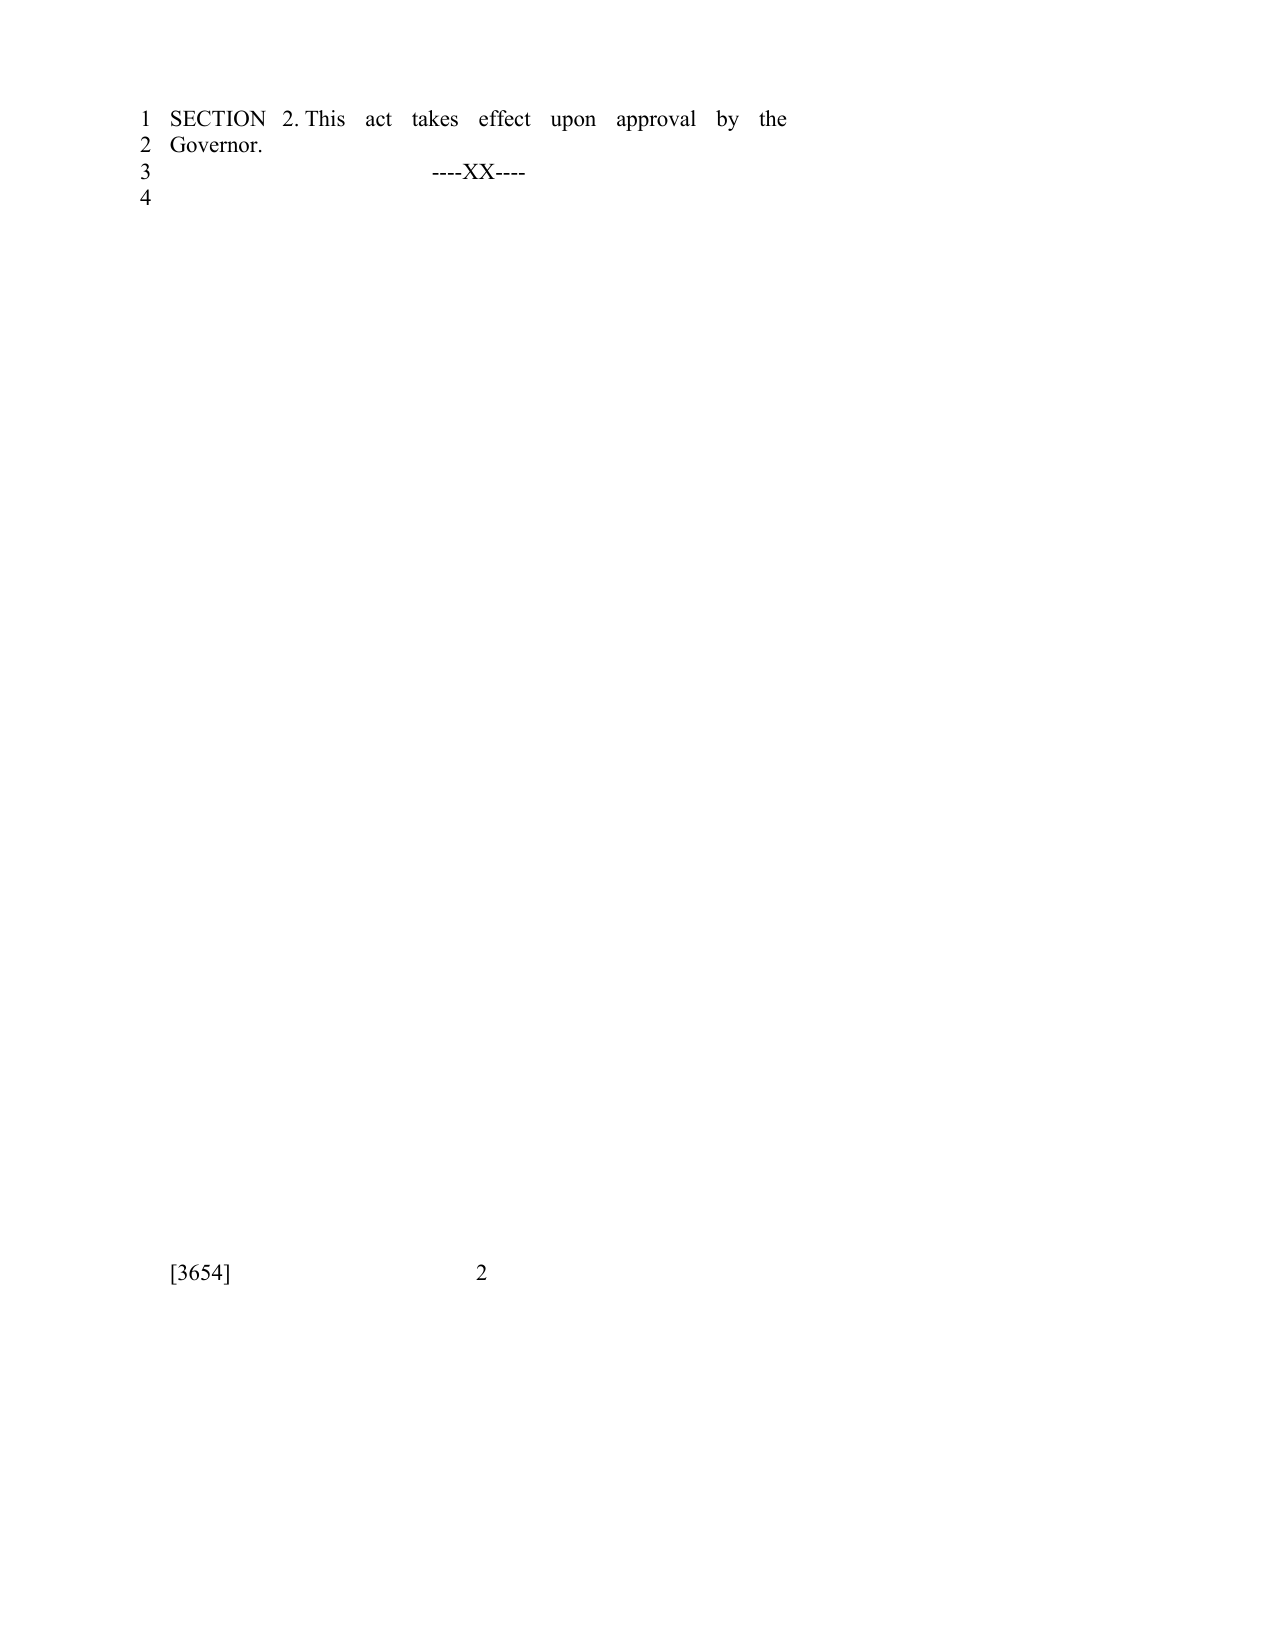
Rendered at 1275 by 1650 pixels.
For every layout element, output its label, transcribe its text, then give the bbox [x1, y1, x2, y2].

text SECTION 2. This act takes effect upon approval by the Governor. [169, 105, 787, 158]
text ----XX---- [169, 158, 787, 184]
